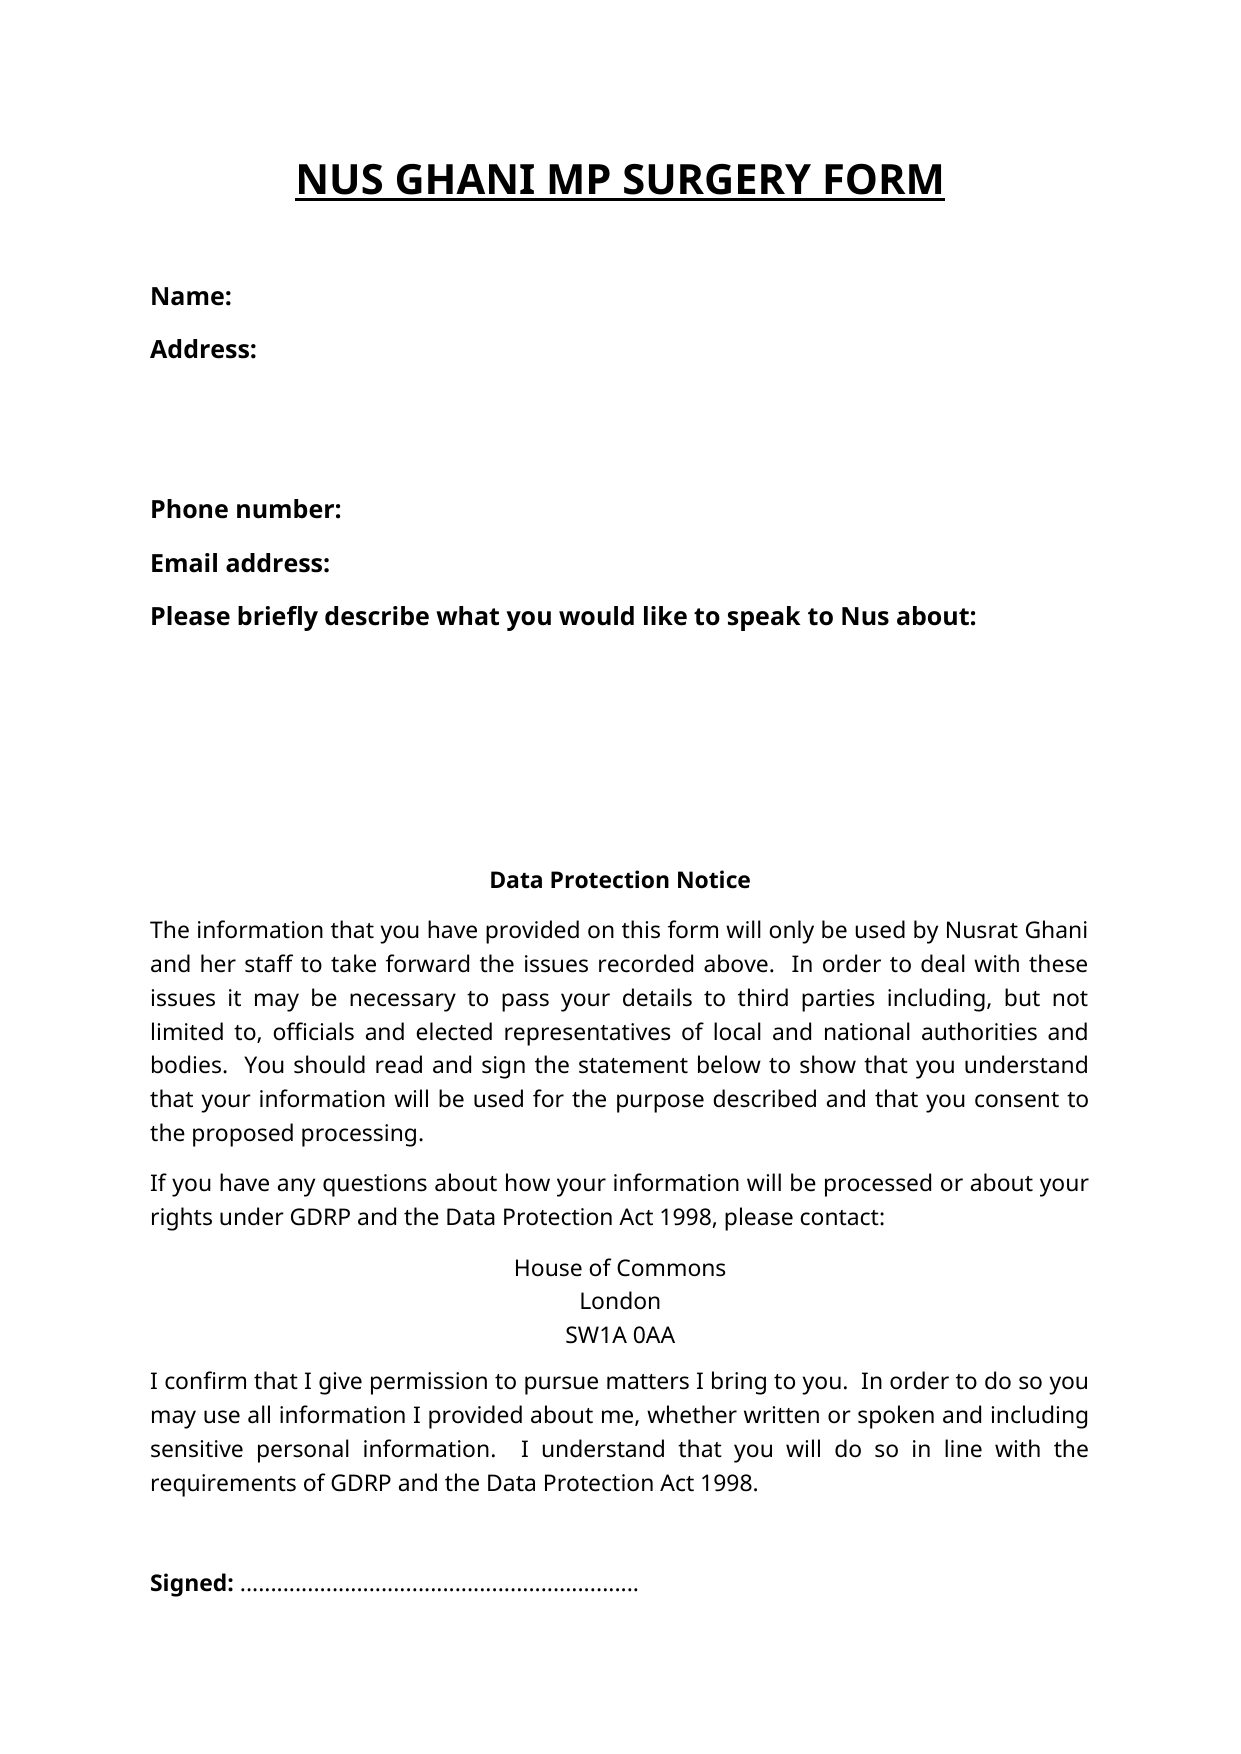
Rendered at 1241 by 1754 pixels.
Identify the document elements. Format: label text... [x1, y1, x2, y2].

text Address: [150, 332, 1090, 366]
text Please briefly describe what you would like to speak to Nus about: [150, 599, 1090, 633]
text The information that you have provided on this form will only be used by Nusrat Ghani and her staff to take forward the issues recorded above. In order to deal with these issues it may be necessary to pass your details to third parties including, but not limited to, officials and elected representatives of local and national authorities and bodies. You should read and sign the statement below to show that you understand that your information will be used for the purpose described and that you consent to the proposed processing. [150, 914, 1090, 1148]
text If you have any questions about how your information will be processed or about your rights under GDRP and the Data Protection Act 1998, please contact: [150, 1167, 1090, 1232]
text I confirm that I give permission to pursue matters I bring to you. In order to do so you may use all information I provided about me, whether written or spoken and including sensitive personal information. I understand that you will do so in line with the requirements of GDRP and the Data Protection Act 1998. [150, 1365, 1090, 1498]
text NUS GHANI MP SURGERY FORM [150, 150, 1090, 207]
text SW1A 0AA [150, 1319, 1090, 1350]
text Phone number: [150, 492, 1090, 526]
text Email address: [150, 546, 1090, 579]
text London [150, 1285, 1090, 1316]
text Signed: ................................................................. [150, 1567, 1090, 1598]
text Name: [150, 278, 1090, 312]
text House of Commons [150, 1251, 1090, 1283]
text Data Protection Notice [150, 864, 1090, 895]
